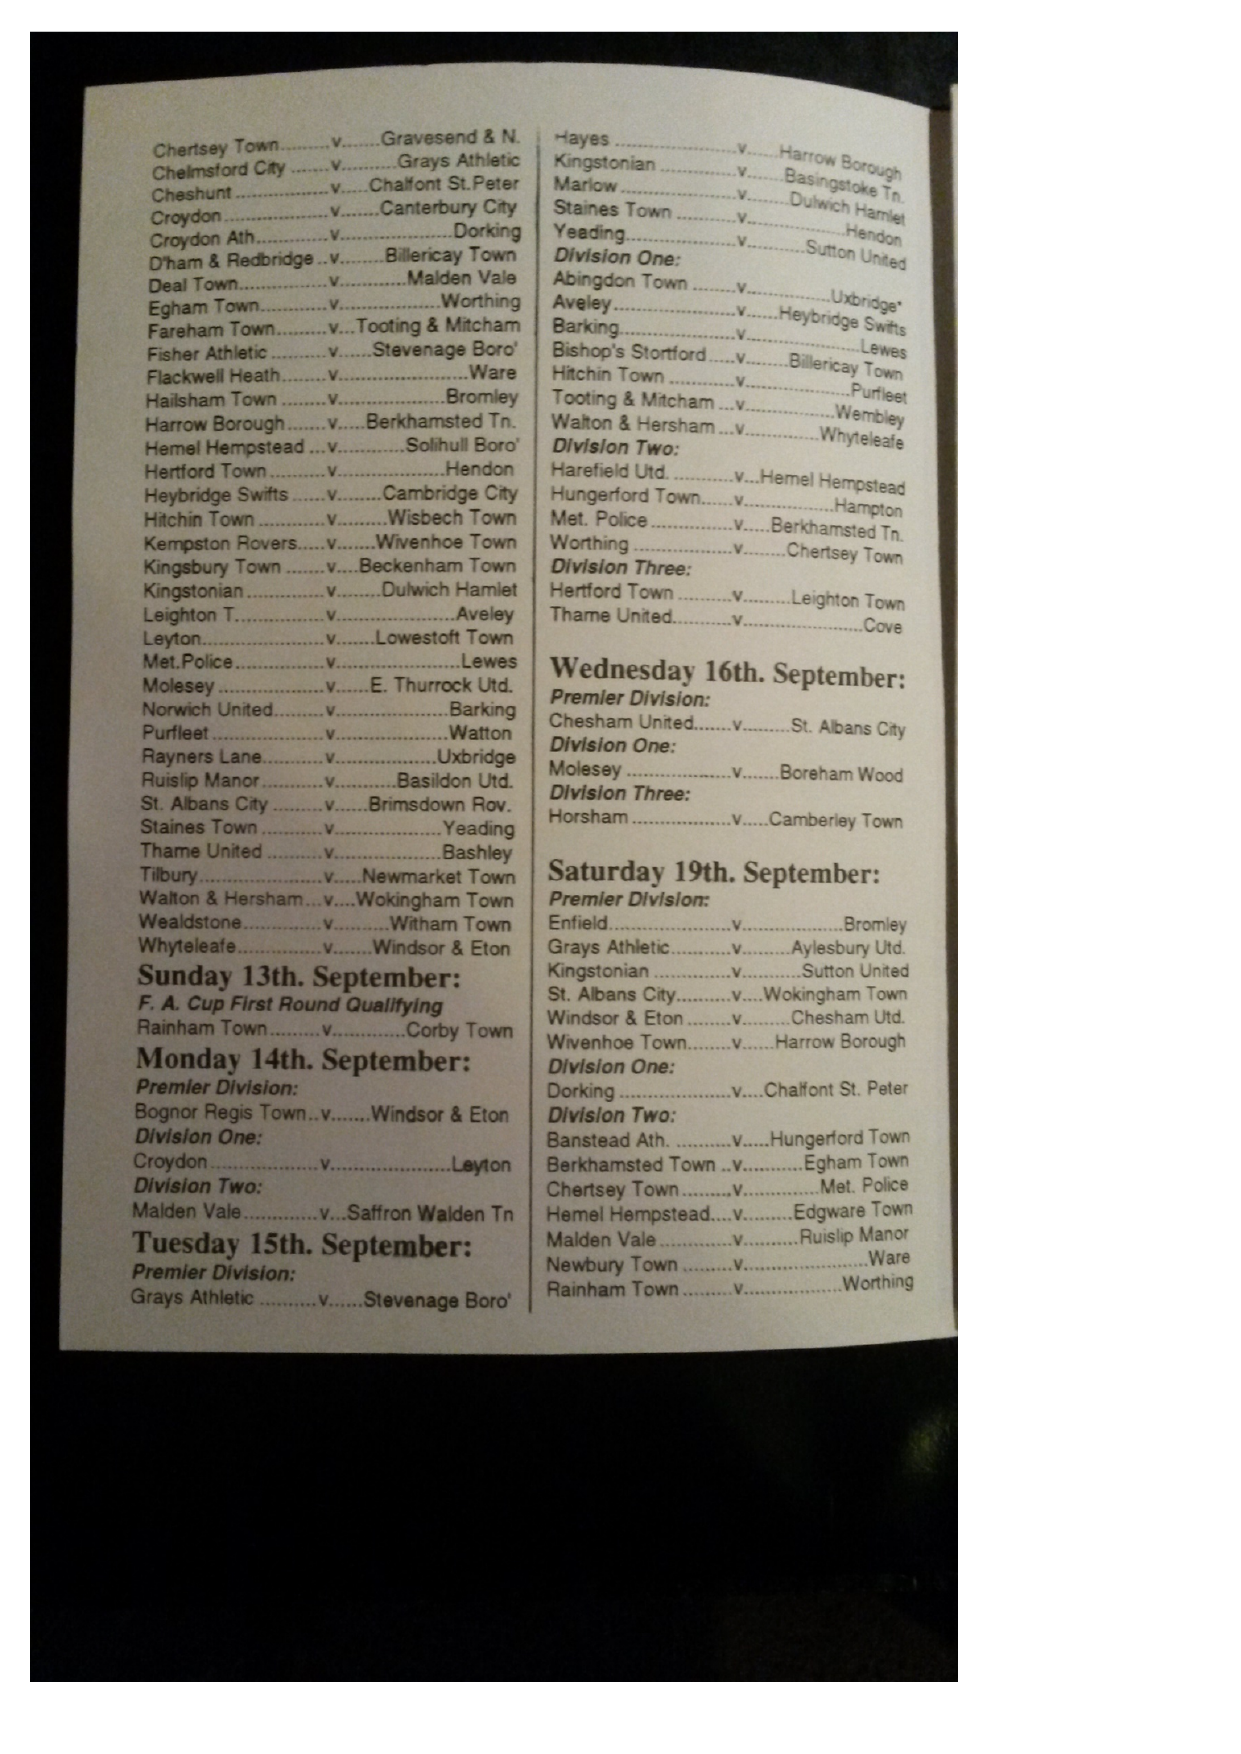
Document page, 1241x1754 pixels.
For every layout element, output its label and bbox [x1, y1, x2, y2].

picture [31, 34, 958, 1682]
